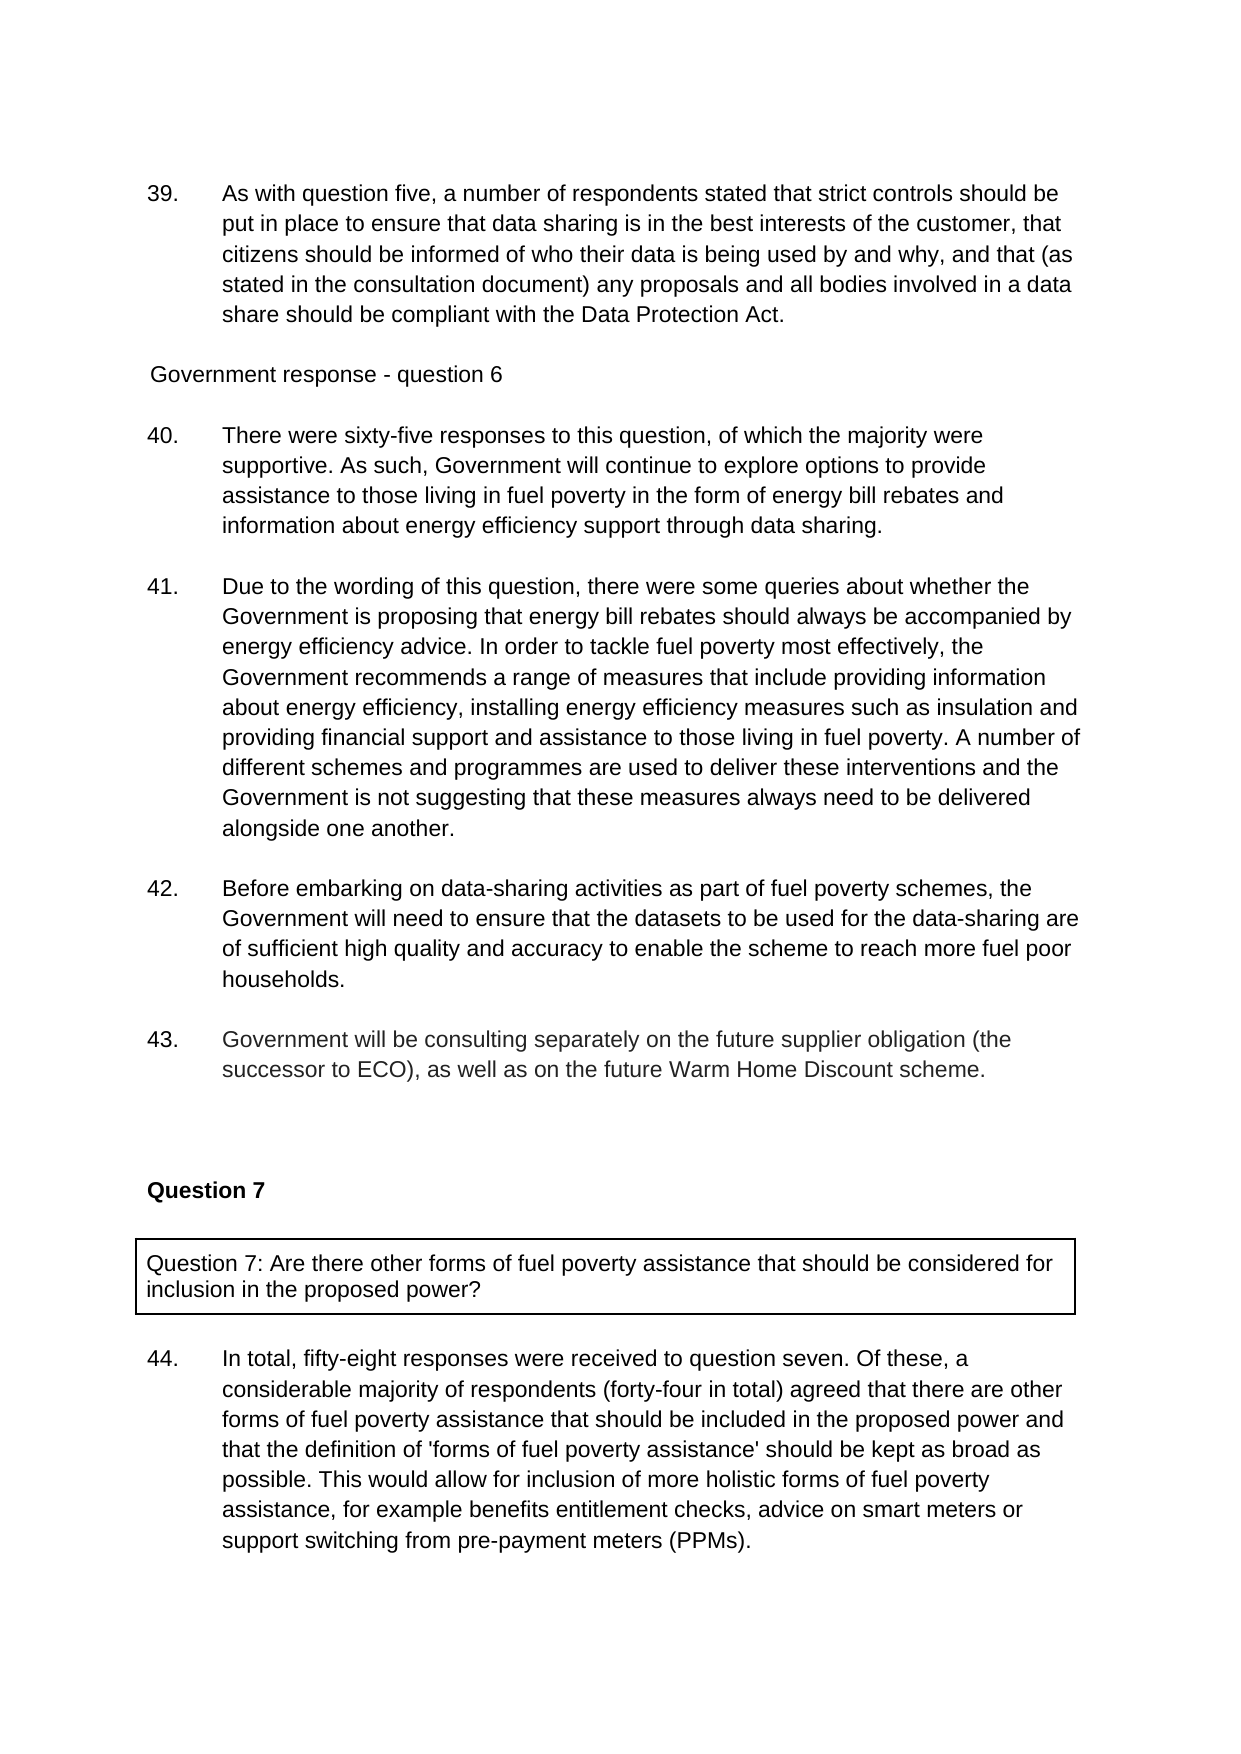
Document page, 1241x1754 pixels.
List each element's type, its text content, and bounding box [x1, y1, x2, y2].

table_header Question 7: Are there other forms of fuel poverty assistance that should be considered for inclusion in the proposed power? [137, 1240, 1074, 1313]
text Question 7 [147, 1177, 1090, 1203]
text Government response - question 6 [150, 361, 1090, 388]
text 39. As with question five, a number of respondents stated that strict controls should be put in place to ensure that data sharing is in the best interests of the customer, that citizens should be informed of who their data is being used by and why, and that (as stated in the consultation document) any proposals and all bodies involved in a data share should be compliant with the Data Protection Act. [147, 180, 1090, 327]
text 44. In total, fifty-eight responses were received to question seven. Of these, a considerable majority of respondents (forty-four in total) agreed that there are other forms of fuel poverty assistance that should be included in the proposed power and that the definition of 'forms of fuel poverty assistance' should be kept as broad as possible. This would allow for inclusion of more holistic forms of fuel poverty assistance, for example benefits entitlement checks, advice on smart meters or support switching from pre-payment meters (PPMs). [147, 1345, 1090, 1553]
text 42. Before embarking on data-sharing activities as part of fuel poverty schemes, the Government will need to ensure that the datasets to be used for the data-sharing are of sufficient high quality and accuracy to enable the scheme to reach more fuel poor households. [147, 875, 1090, 992]
text 41. Due to the wording of this question, there were some queries about whether the Government is proposing that energy bill rebates should always be accompanied by energy efficiency advice. In order to tackle fuel poverty most effectively, the Government recommends a range of measures that include providing information about energy efficiency, installing energy efficiency measures such as insulation and providing financial support and assistance to those living in fuel poverty. A number of different schemes and programmes are used to deliver these interventions and the Government is not suggesting that these measures always need to be delivered alongside one another. [147, 573, 1090, 841]
text 43. Government will be consulting separately on the future supplier obligation (the successor to ECO), as well as on the future Warm Home Discount scheme. [147, 1026, 1090, 1083]
text 40. There were sixty-five responses to this question, of which the majority were supportive. As such, Government will continue to explore options to provide assistance to those living in fuel poverty in the form of energy bill rebates and information about energy efficiency support through data sharing. [147, 422, 1090, 539]
